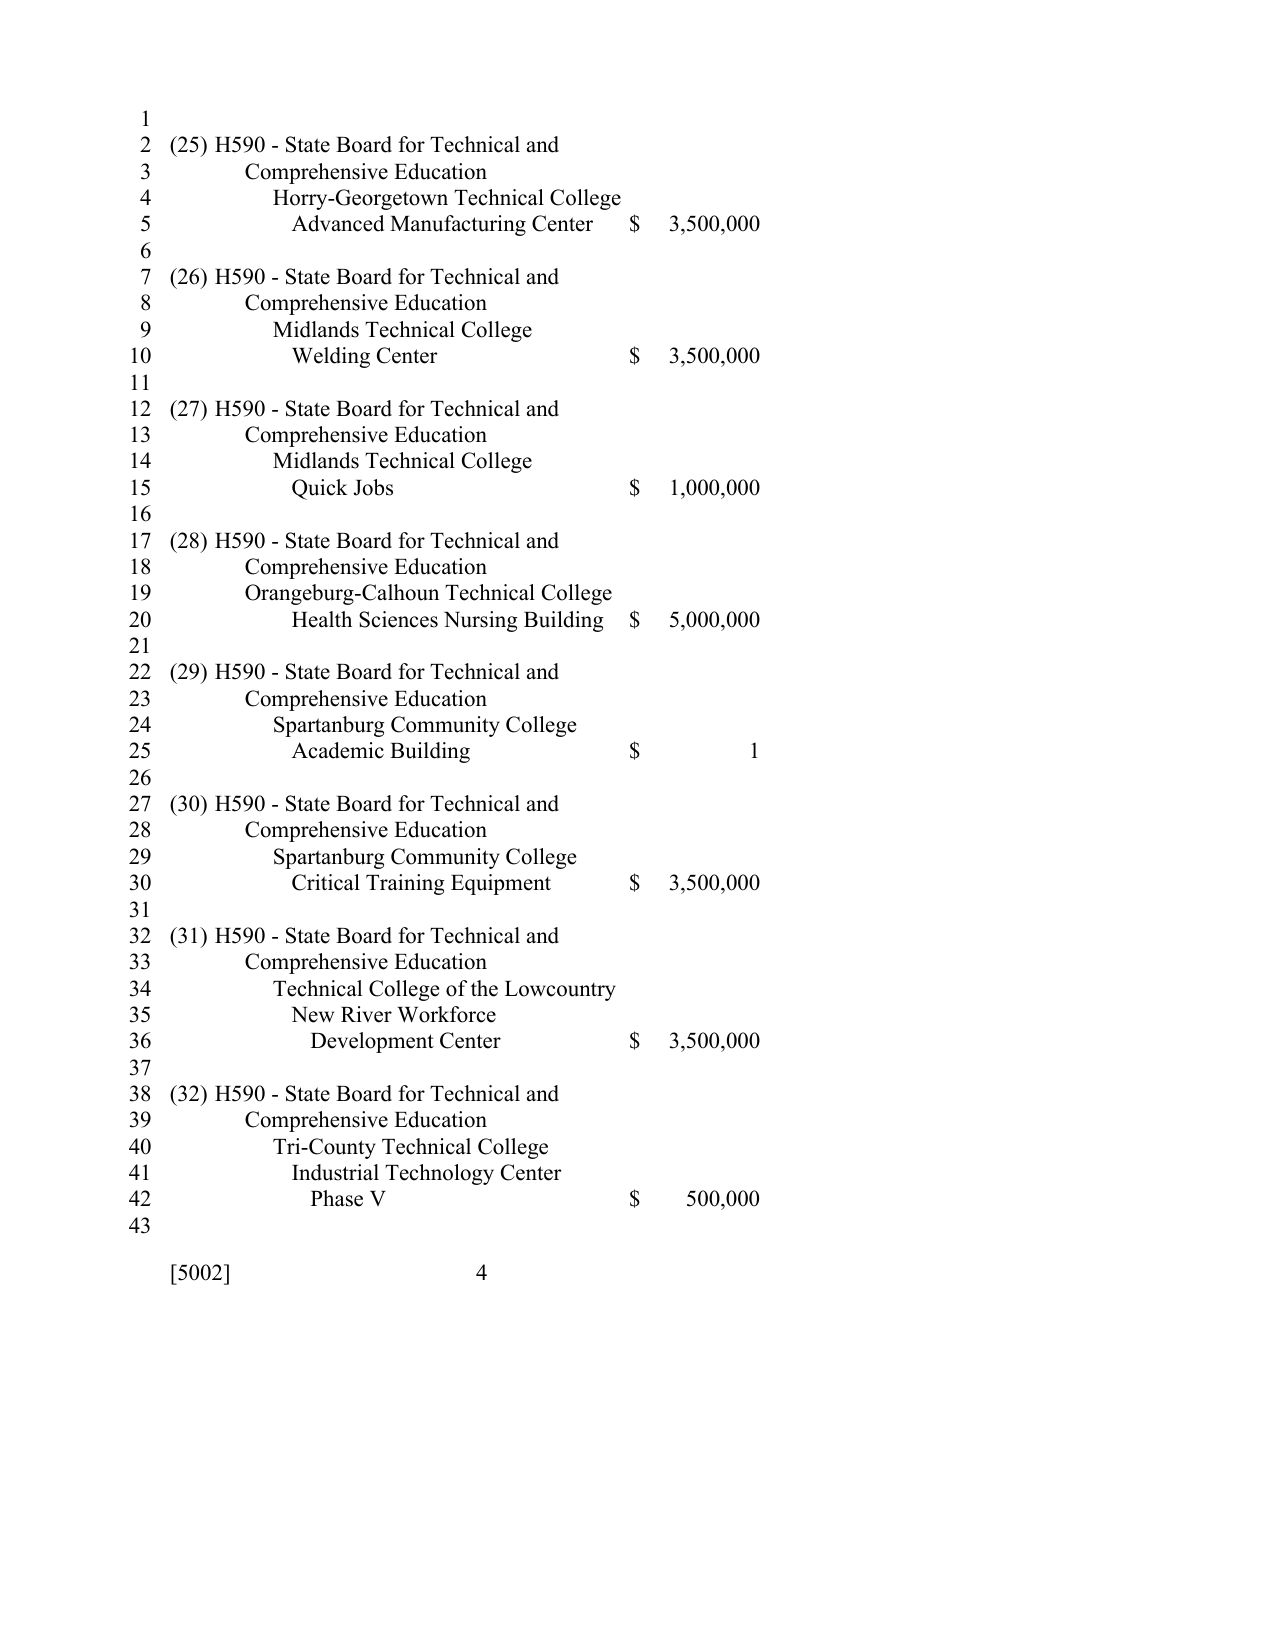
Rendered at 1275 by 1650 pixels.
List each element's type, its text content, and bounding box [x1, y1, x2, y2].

text Comprehensive Education [169, 948, 787, 975]
text (29) H590 - State Board for Technical and [169, 658, 787, 685]
text Development Center $ 3,500,000 [169, 1027, 787, 1054]
text Comprehensive Education [169, 158, 787, 184]
text Academic Building $ 1 [169, 737, 787, 764]
text Comprehensive Education [169, 817, 787, 843]
text (32) H590 - State Board for Technical and [169, 1080, 787, 1106]
text (31) H590 - State Board for Technical and [169, 922, 787, 948]
text Tri-County Technical College [169, 1133, 787, 1159]
text Comprehensive Education [169, 421, 787, 448]
text Midlands Technical College [169, 448, 787, 474]
text Midlands Technical College [169, 316, 787, 342]
text (25) H590 - State Board for Technical and [169, 131, 787, 158]
text Spartanburg Community College [169, 711, 787, 737]
text (26) H590 - State Board for Technical and [169, 263, 787, 289]
text Technical College of the Lowcountry [169, 975, 787, 1001]
text Health Sciences Nursing Building $ 5,000,000 [169, 606, 787, 632]
text Comprehensive Education [169, 553, 787, 579]
text Industrial Technology Center [169, 1159, 787, 1186]
text Quick Jobs $ 1,000,000 [169, 474, 787, 500]
text (30) H590 - State Board for Technical and [169, 790, 787, 817]
text (28) H590 - State Board for Technical and [169, 527, 787, 553]
text Horry-Georgetown Technical College [169, 184, 787, 210]
text Comprehensive Education [169, 1106, 787, 1133]
text Phase V $ 500,000 [169, 1186, 787, 1212]
text Welding Center $ 3,500,000 [169, 342, 787, 368]
text New River Workforce [169, 1001, 787, 1027]
text Advanced Manufacturing Center $ 3,500,000 [169, 210, 787, 237]
text (27) H590 - State Board for Technical and [169, 395, 787, 421]
text Spartanburg Community College [169, 843, 787, 869]
text Comprehensive Education [169, 685, 787, 711]
text Critical Training Equipment $ 3,500,000 [169, 869, 787, 896]
text Comprehensive Education [169, 289, 787, 316]
text Orangeburg-Calhoun Technical College [169, 579, 787, 606]
